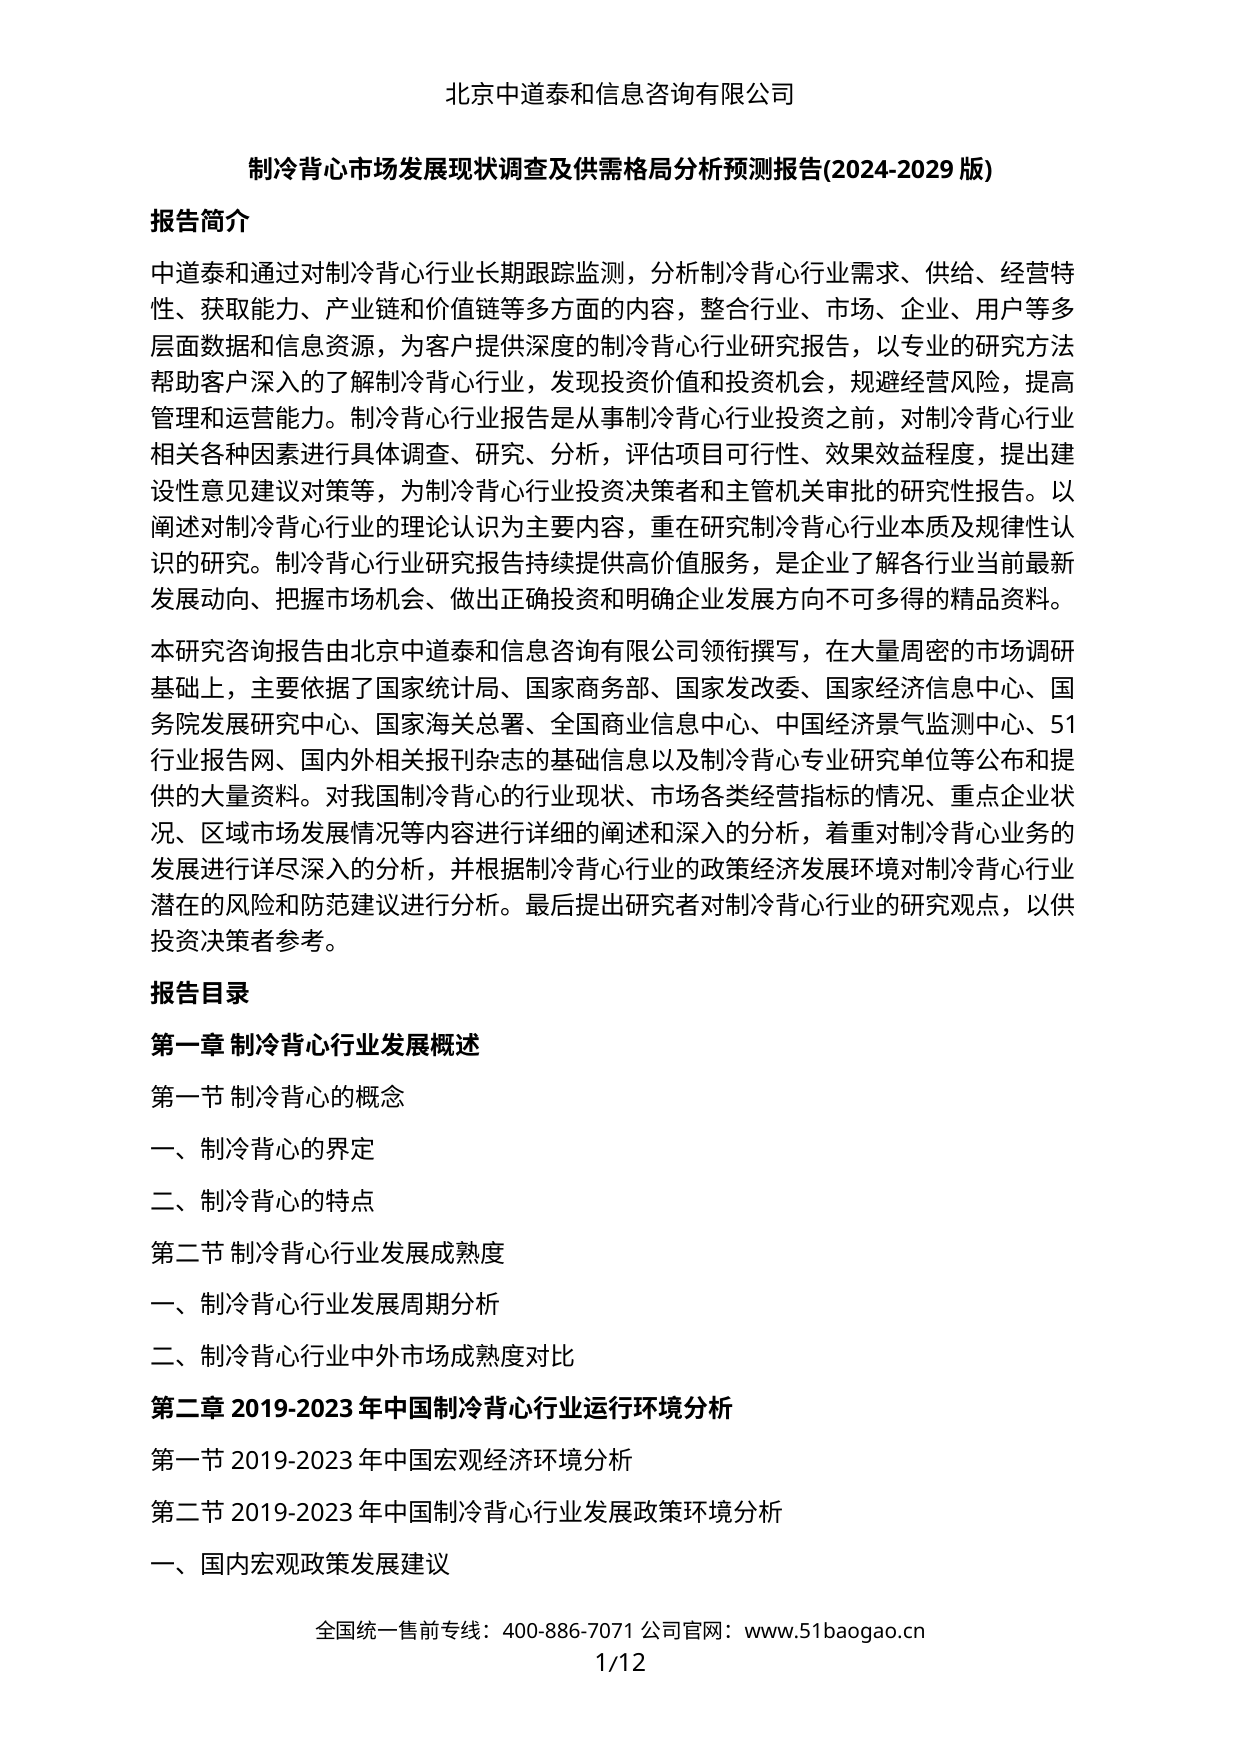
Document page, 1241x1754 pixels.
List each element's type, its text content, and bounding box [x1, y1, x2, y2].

text 一、制冷背心的界定 [150, 1129, 1090, 1166]
text 一、国内宏观政策发展建议 [150, 1544, 1090, 1581]
text 第一节 2019-2023年中国宏观经济环境分析 [150, 1441, 1090, 1477]
text 二、制冷背心的特点 [150, 1181, 1090, 1217]
text 第一节 制冷背心的概念 [150, 1077, 1090, 1114]
text 第二节 制冷背心行业发展成熟度 [150, 1233, 1090, 1269]
text 第一章 制冷背心行业发展概述 [150, 1026, 1090, 1062]
text 中道泰和通过对制冷背心行业长期跟踪监测，分析制冷背心行业需求、供给、经营特性、获取能力、产业链和价值链等多方面的内容，整合行业、市场、企业、用户等多层面数据和信息资源，为客户提供深度的制冷背心行业研究报告，以专业的研究方法帮助客户深入的了解制冷背心行业，发现投资价值和投资机会，规避经营风险，提高管理和运营能力。制冷背心行业报告是从事制冷背心行业投资之前，对制冷背心行业相关各种因素进行具体调查、研究、分析，评估项目可行性、效果效益程度，提出建设性意见建议对策等，为制冷背心行业投资决策者和主管机关审批的研究性报告。以阐述对制冷背心行业的理论认识为主要内容，重在研究制冷背心行业本质及规律性认识的研究。制冷背心行业研究报告持续提供高价值服务，是企业了解各行业当前最新发展动向、把握市场机会、做出正确投资和明确企业发展方向不可多得的精品资料。 [150, 254, 1090, 616]
text 制冷背心市场发展现状调查及供需格局分析预测报告(2024-2029版) [150, 150, 1090, 186]
text 报告简介 [150, 202, 1090, 238]
text 本研究咨询报告由北京中道泰和信息咨询有限公司领衔撰写，在大量周密的市场调研基础上，主要依据了国家统计局、国家商务部、国家发改委、国家经济信息中心、国务院发展研究中心、国家海关总署、全国商业信息中心、中国经济景气监测中心、51行业报告网、国内外相关报刊杂志的基础信息以及制冷背心专业研究单位等公布和提供的大量资料。对我国制冷背心的行业现状、市场各类经营指标的情况、重点企业状况、区域市场发展情况等内容进行详细的阐述和深入的分析，着重对制冷背心业务的发展进行详尽深入的分析，并根据制冷背心行业的政策经济发展环境对制冷背心行业潜在的风险和防范建议进行分析。最后提出研究者对制冷背心行业的研究观点，以供投资决策者参考。 [150, 632, 1090, 958]
text 二、制冷背心行业中外市场成熟度对比 [150, 1337, 1090, 1373]
text 报告目录 [150, 974, 1090, 1010]
text 第二章 2019-2023年中国制冷背心行业运行环境分析 [150, 1389, 1090, 1425]
text 一、制冷背心行业发展周期分析 [150, 1285, 1090, 1321]
text 第二节 2019-2023年中国制冷背心行业发展政策环境分析 [150, 1492, 1090, 1529]
